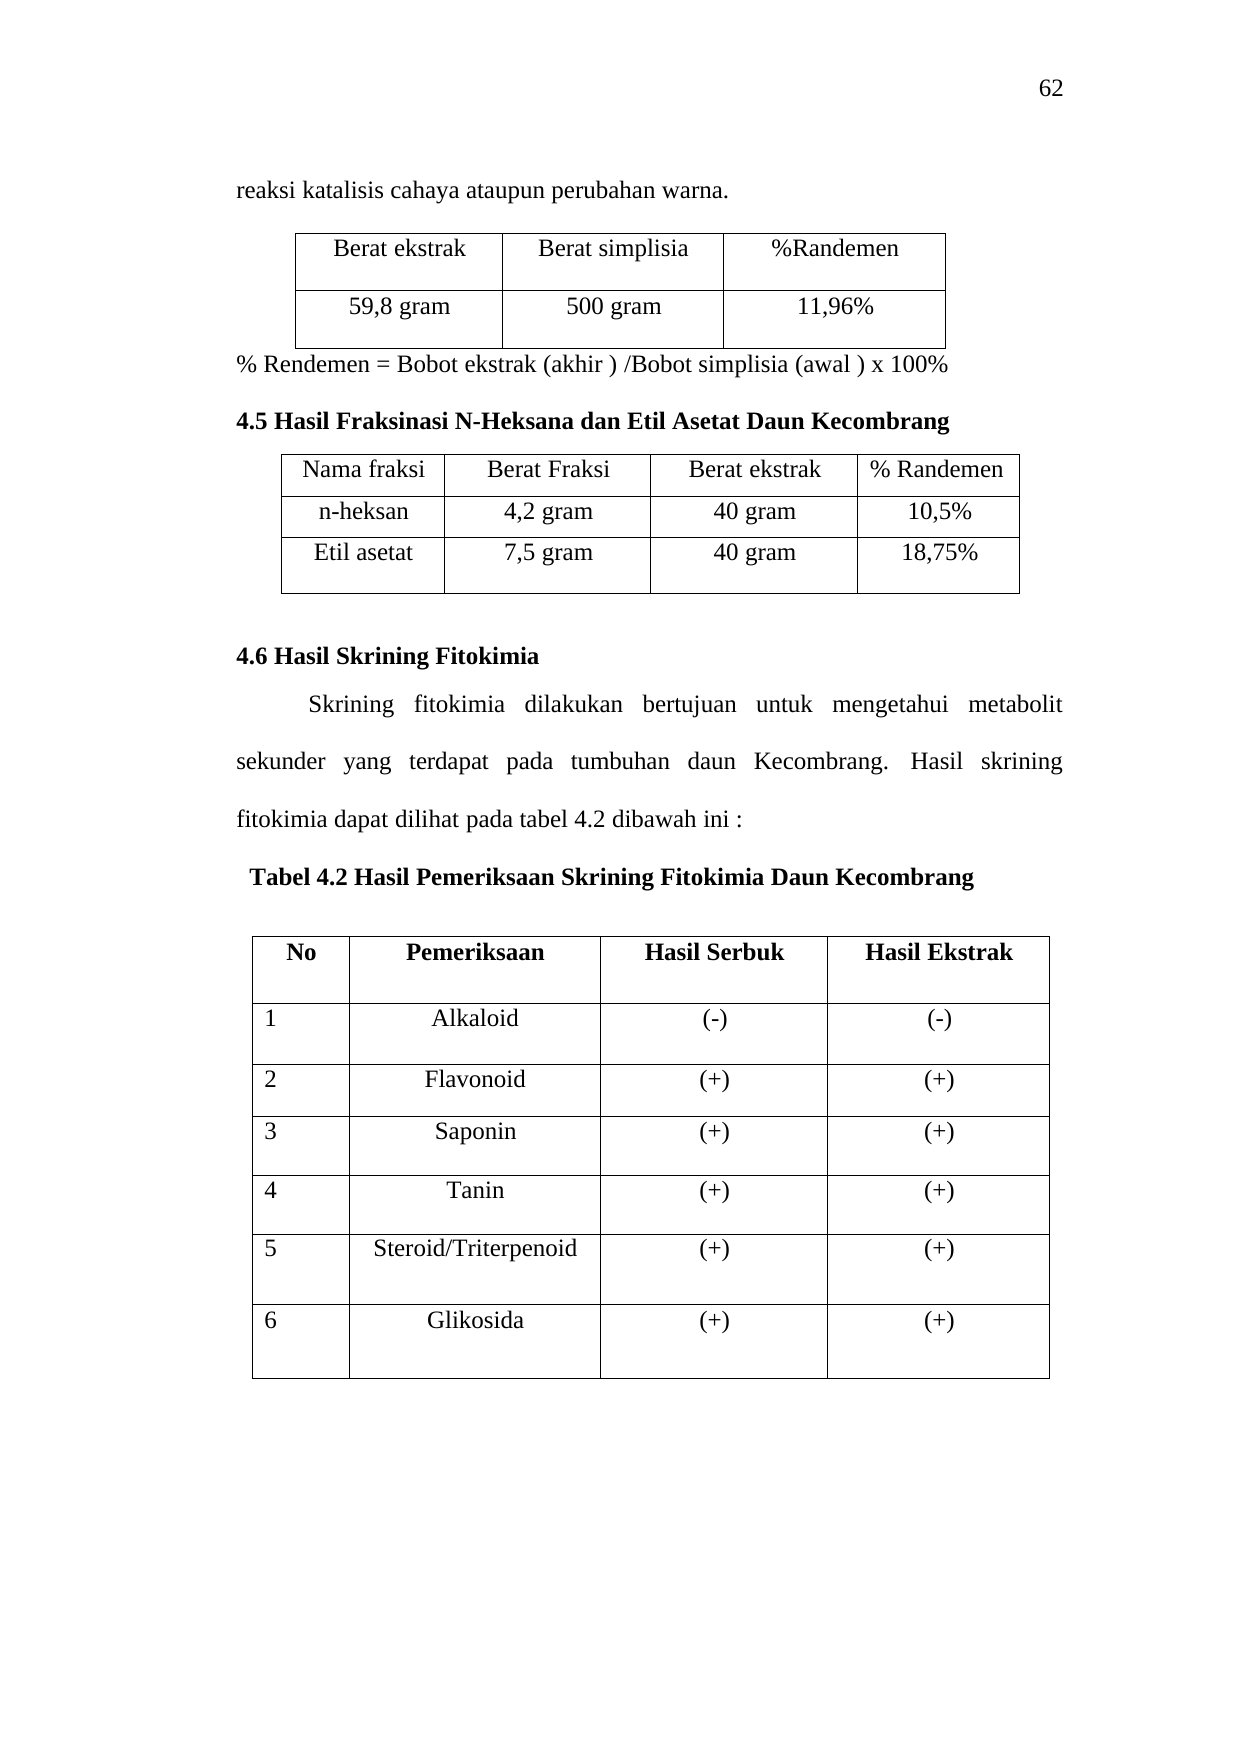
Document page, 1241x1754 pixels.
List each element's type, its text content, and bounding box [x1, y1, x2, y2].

subtitle Hasil Fraksinasi N-Heksana dan Etil Asetat Daun Kecombrang [236, 406, 1153, 435]
text % Rendemen = Bobot ekstrak (akhir ) /Bobot simplisia (awal ) x 100% [236, 349, 1153, 378]
table_cell 11,96% [724, 291, 945, 348]
table_header Hasil Serbuk [601, 937, 827, 1003]
table_header % Randemen [858, 455, 1019, 496]
table_header Berat simplisia [503, 234, 723, 290]
table_header %Randemen [724, 234, 945, 290]
table_cell (+) [828, 1305, 1049, 1378]
table_cell 40 gram [651, 497, 857, 537]
table_cell Steroid/Triterpenoid [350, 1235, 600, 1304]
table_cell 2 [253, 1065, 349, 1116]
table_header No [253, 937, 349, 1003]
text reaksi katalisis cahaya ataupun perubahan warna. [236, 175, 1153, 204]
table_cell (+) [828, 1176, 1049, 1233]
table_header Hasil Ekstrak [828, 937, 1049, 1003]
table_cell 59,8 gram [296, 291, 502, 348]
table_cell 3 [253, 1117, 349, 1175]
table_cell Flavonoid [350, 1065, 600, 1116]
table_cell 4,2 gram [445, 497, 650, 537]
table_cell n-heksan [282, 497, 444, 537]
table_cell (-) [601, 1004, 827, 1064]
table_cell 6 [253, 1305, 349, 1378]
table_cell (+) [601, 1176, 827, 1233]
table_cell (+) [601, 1117, 827, 1175]
table_cell Alkaloid [350, 1004, 600, 1064]
table_header Pemeriksaan [350, 937, 600, 1003]
table_cell 7,5 gram [445, 538, 650, 592]
table_cell 10,5% [858, 497, 1019, 537]
table_cell (-) [828, 1004, 1049, 1064]
table_header Nama fraksi [282, 455, 444, 496]
table_cell 40 gram [651, 538, 857, 592]
subtitle Hasil Skrining Fitokimia [236, 641, 1153, 670]
table_cell (+) [601, 1305, 827, 1378]
subtitle Tabel 4.2 Hasil Pemeriksaan Skrining Fitokimia Daun Kecombrang [249, 862, 1153, 891]
table_cell (+) [828, 1065, 1049, 1116]
table_cell Etil asetat [282, 538, 444, 592]
table_cell 4 [253, 1176, 349, 1233]
table_cell (+) [828, 1117, 1049, 1175]
table_header Berat ekstrak [296, 234, 502, 290]
table_cell 1 [253, 1004, 349, 1064]
table_cell 500 gram [503, 291, 723, 348]
table_cell 18,75% [858, 538, 1019, 592]
table_header Berat Fraksi [445, 455, 650, 496]
text Skrining fitokimia dilakukan bertujuan untuk mengetahui metabolit sekunder yang terdapat pada tumbuhan daun Kecombrang. Hasil skrining fitokimia dapat dilihat pada tabel 4.2 dibawah ini : [236, 689, 1063, 832]
table_cell Glikosida [350, 1305, 600, 1378]
table_cell Saponin [350, 1117, 600, 1175]
table_cell (+) [601, 1065, 827, 1116]
table_header Berat ekstrak [651, 455, 857, 496]
table_cell (+) [601, 1235, 827, 1304]
table_cell (+) [828, 1235, 1049, 1304]
table_cell 5 [253, 1235, 349, 1304]
table_cell Tanin [350, 1176, 600, 1233]
